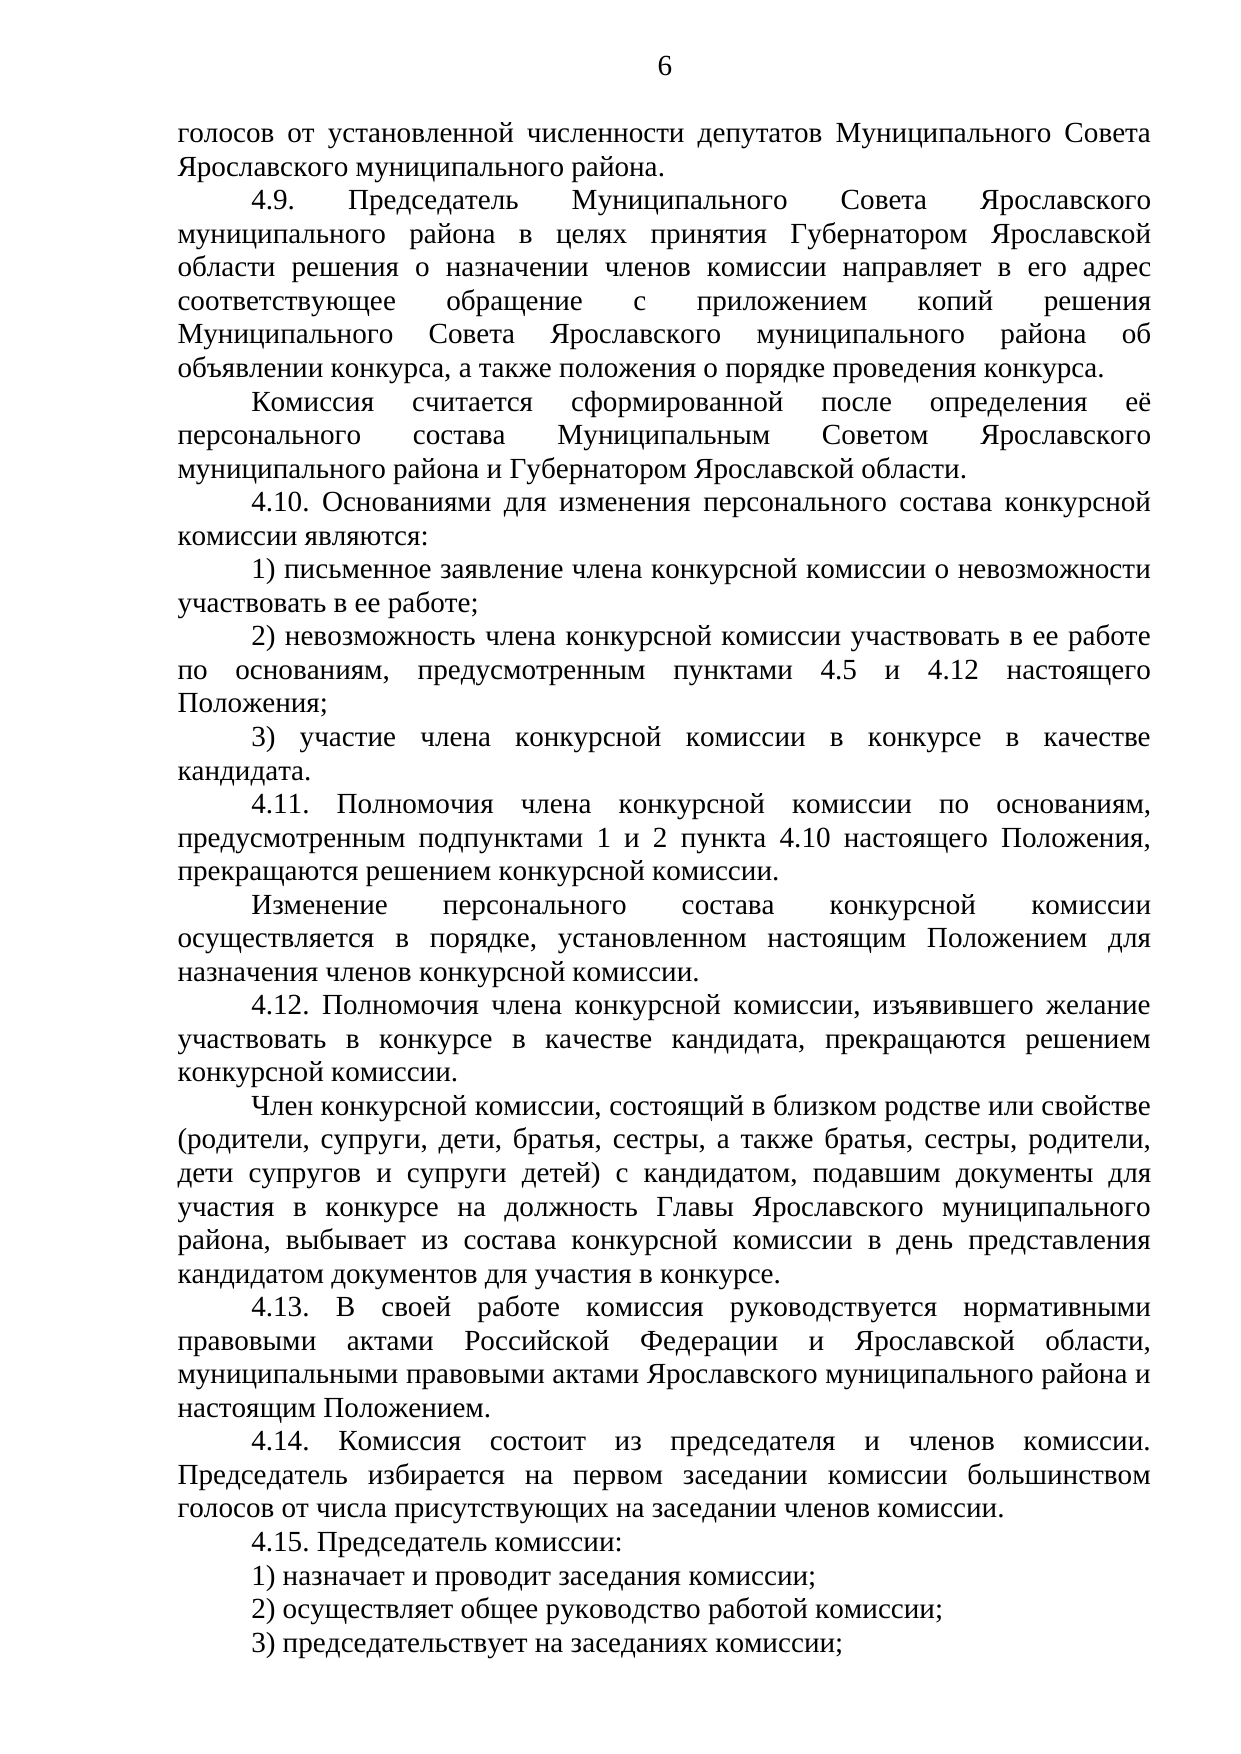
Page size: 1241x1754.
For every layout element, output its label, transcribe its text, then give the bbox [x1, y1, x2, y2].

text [177, 115, 1152, 182]
text 2) невозможность члена конкурсной комиссии участвовать в ее работе по основаниям, предусмотренным пунктами 4.5 и 4.12 настоящего Положения; [177, 618, 1152, 719]
text 4.11. Полномочия члена конкурсной комиссии по основаниям, предусмотренным подпунктами 1 и 2 пункта 4.10 настоящего Положения, прекращаются решением конкурсной комиссии. [177, 786, 1152, 887]
text 4.12. Полномочия члена конкурсной комиссии, изъявившего желание участвовать в конкурсе в качестве кандидата, прекращаются решением конкурсной комиссии. [177, 987, 1152, 1088]
text Изменение персонального состава конкурсной комиссии осуществляется в порядке, установленном настоящим Положением для назначения членов конкурсной комиссии. [177, 887, 1152, 987]
text 2) осуществляет общее руководство работой комиссии; [177, 1591, 1152, 1625]
text 1) письменное заявление члена конкурсной комиссии о невозможности участвовать в ее работе; [177, 551, 1152, 618]
text 4.13. В своей работе комиссия руководствуется нормативными правовыми актами Российской Федерации и Ярославской области, муниципальными правовыми актами Ярославского муниципального района и настоящим Положением. [177, 1289, 1152, 1423]
text 4.9. Председатель Муниципального Совета Ярославского муниципального района в целях принятия Губернатором Ярославской области решения о назначении членов комиссии направляет в его адрес соответствующее обращение с приложением копий решения Муниципального Совета Ярославского муниципального района об объявлении конкурса, а также положения о порядке проведения конкурса. [177, 182, 1152, 384]
text Комиссия считается сформированной после определения её персонального состава Муниципальным Советом Ярославского муниципального района и Губернатором Ярославской области. [177, 384, 1152, 484]
text 1) назначает и проводит заседания комиссии; [177, 1558, 1152, 1591]
text Член конкурсной комиссии, состоящий в близком родстве или свойстве (родители, супруги, дети, братья, сестры, а также братья, сестры, родители, дети супругов и супруги детей) с кандидатом, подавшим документы для участия в конкурсе на должность Главы Ярославского муниципального района, выбывает из состава конкурсной комиссии в день представления кандидатом документов для участия в конкурсе. [177, 1088, 1152, 1289]
text 3) председательствует на заседаниях комиссии; [177, 1625, 1152, 1658]
text 4.10. Основаниями для изменения персонального состава конкурсной комиссии являются: [177, 484, 1152, 551]
text 4.14. Комиссия состоит из председателя и членов комиссии. Председатель избирается на первом заседании комиссии большинством голосов от числа присутствующих на заседании членов комиссии. [177, 1423, 1152, 1524]
text 3) участие члена конкурсной комиссии в конкурсе в качестве кандидата. [177, 719, 1152, 786]
text 4.15. Председатель комиссии: [177, 1524, 1152, 1558]
